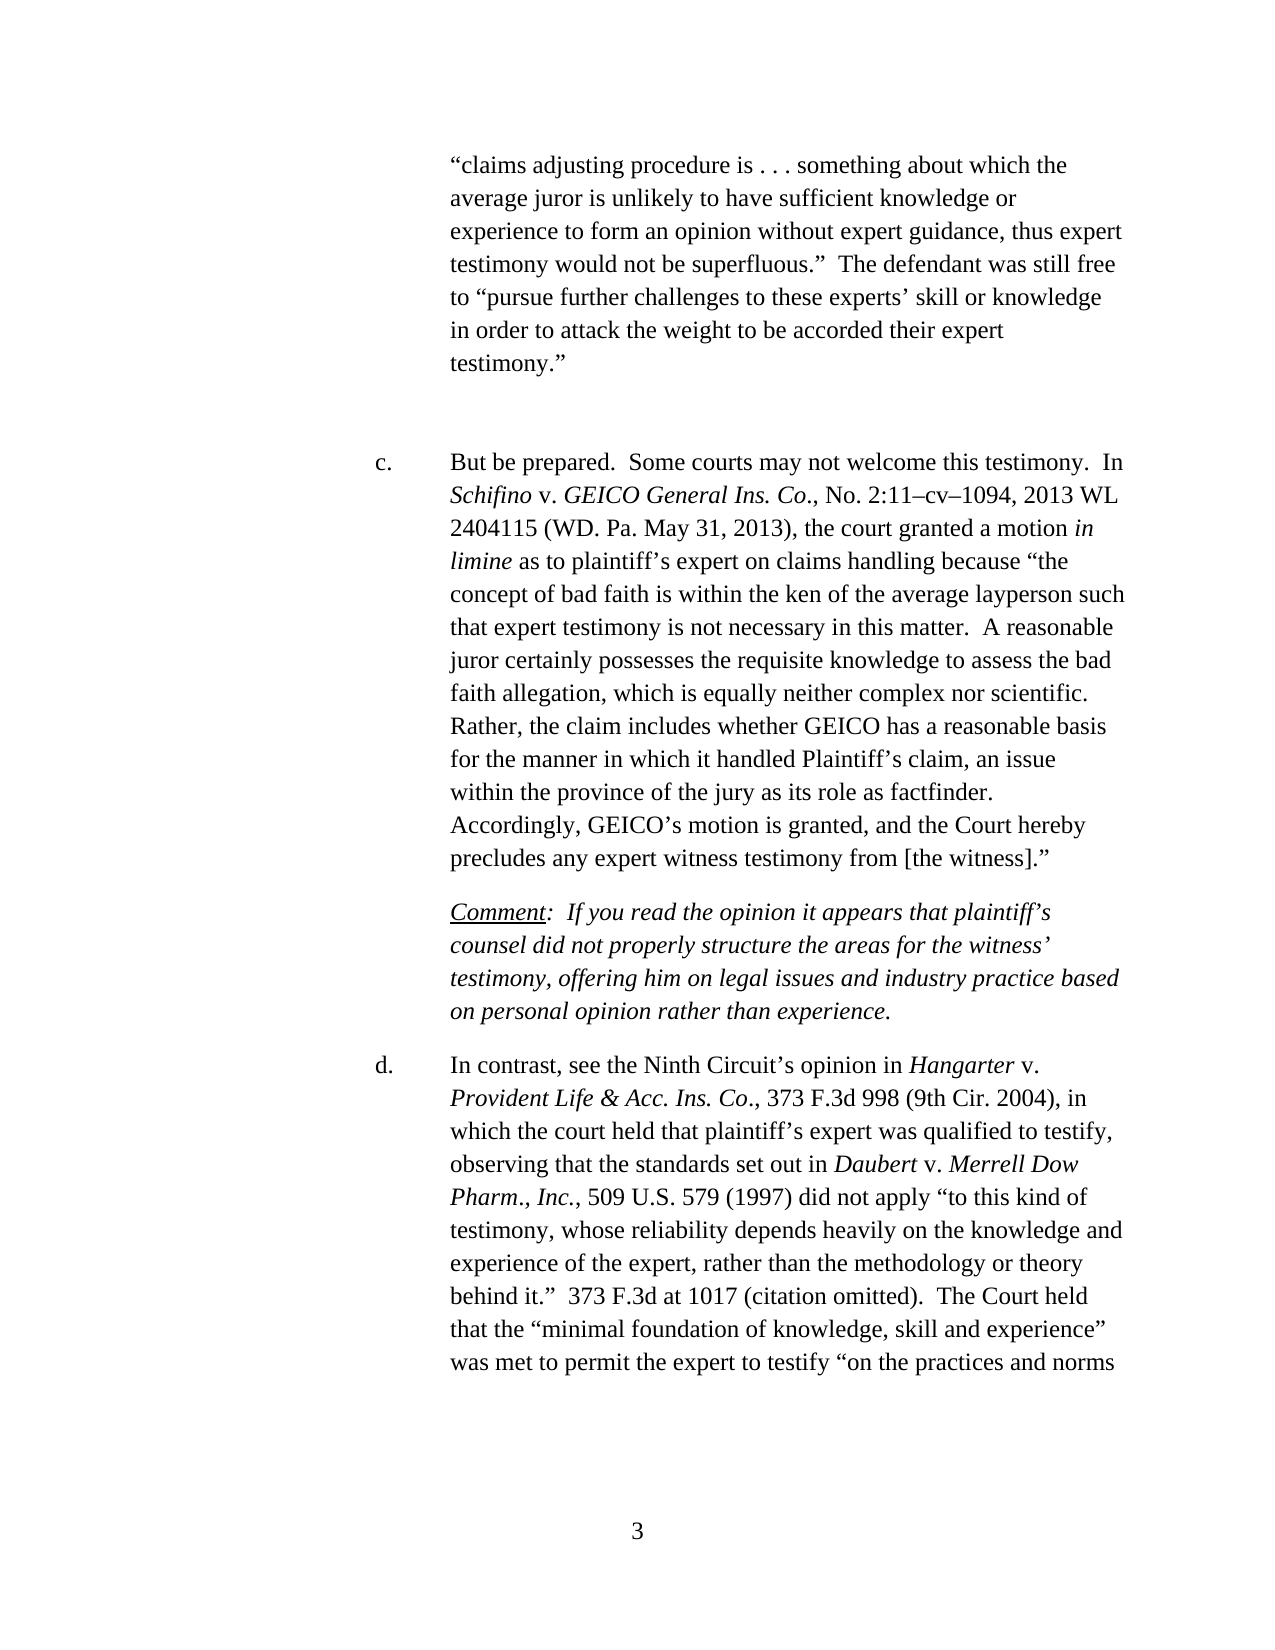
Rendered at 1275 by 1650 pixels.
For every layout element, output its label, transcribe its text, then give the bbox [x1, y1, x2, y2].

list In Reedy v. White Consolidated Industries, Inc., the Court considered the admissibility of two expert witnesses for an insured claiming that his employer acted in bad faith in denying worker’s compensation benefits. Defendant moved to exclude the two experts, but the Court denied the motion. The Court noted that the “claims adjusting procedure is . . . something about which the average juror is unlikely to have sufficient knowledge or experience to form an opinion without expert guidance, thus expert testimony would not be superfluous.” The defendant was still free to “pursue further challenges to these experts’ skill or knowledge in order to attack the weight to be accorded their expert testimony.” [375, 150, 1125, 377]
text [375, 1050, 1125, 1376]
list But be prepared. Some courts may not welcome this testimony. In Schifino v. GEICO General Ins. Co., No. 2:11–cv–1094, 2013 WL 2404115 (WD. Pa. May 31, 2013), the court granted a motion in limine as to plaintiff’s expert on claims handling because “the concept of bad faith is within the ken of the average layperson such that expert testimony is not necessary in this matter. A reasonable juror certainly possesses the requisite knowledge to assess the bad faith allegation, which is equally neither complex nor scientific. Rather, the claim includes whether GEICO has a reasonable basis for the manner in which it handled Plaintiff’s claim, an issue within the province of the jury as its role as factfinder. Accordingly, GEICO’s motion is granted, and the Court hereby precludes any expert witness testimony from [the witness].” [375, 447, 1125, 872]
text Comment: If you read the opinion it appears that plaintiff’s counsel did not properly structure the areas for the witness’ testimony, offering him on legal issues and industry practice based on personal opinion rather than experience. [450, 897, 1125, 1025]
